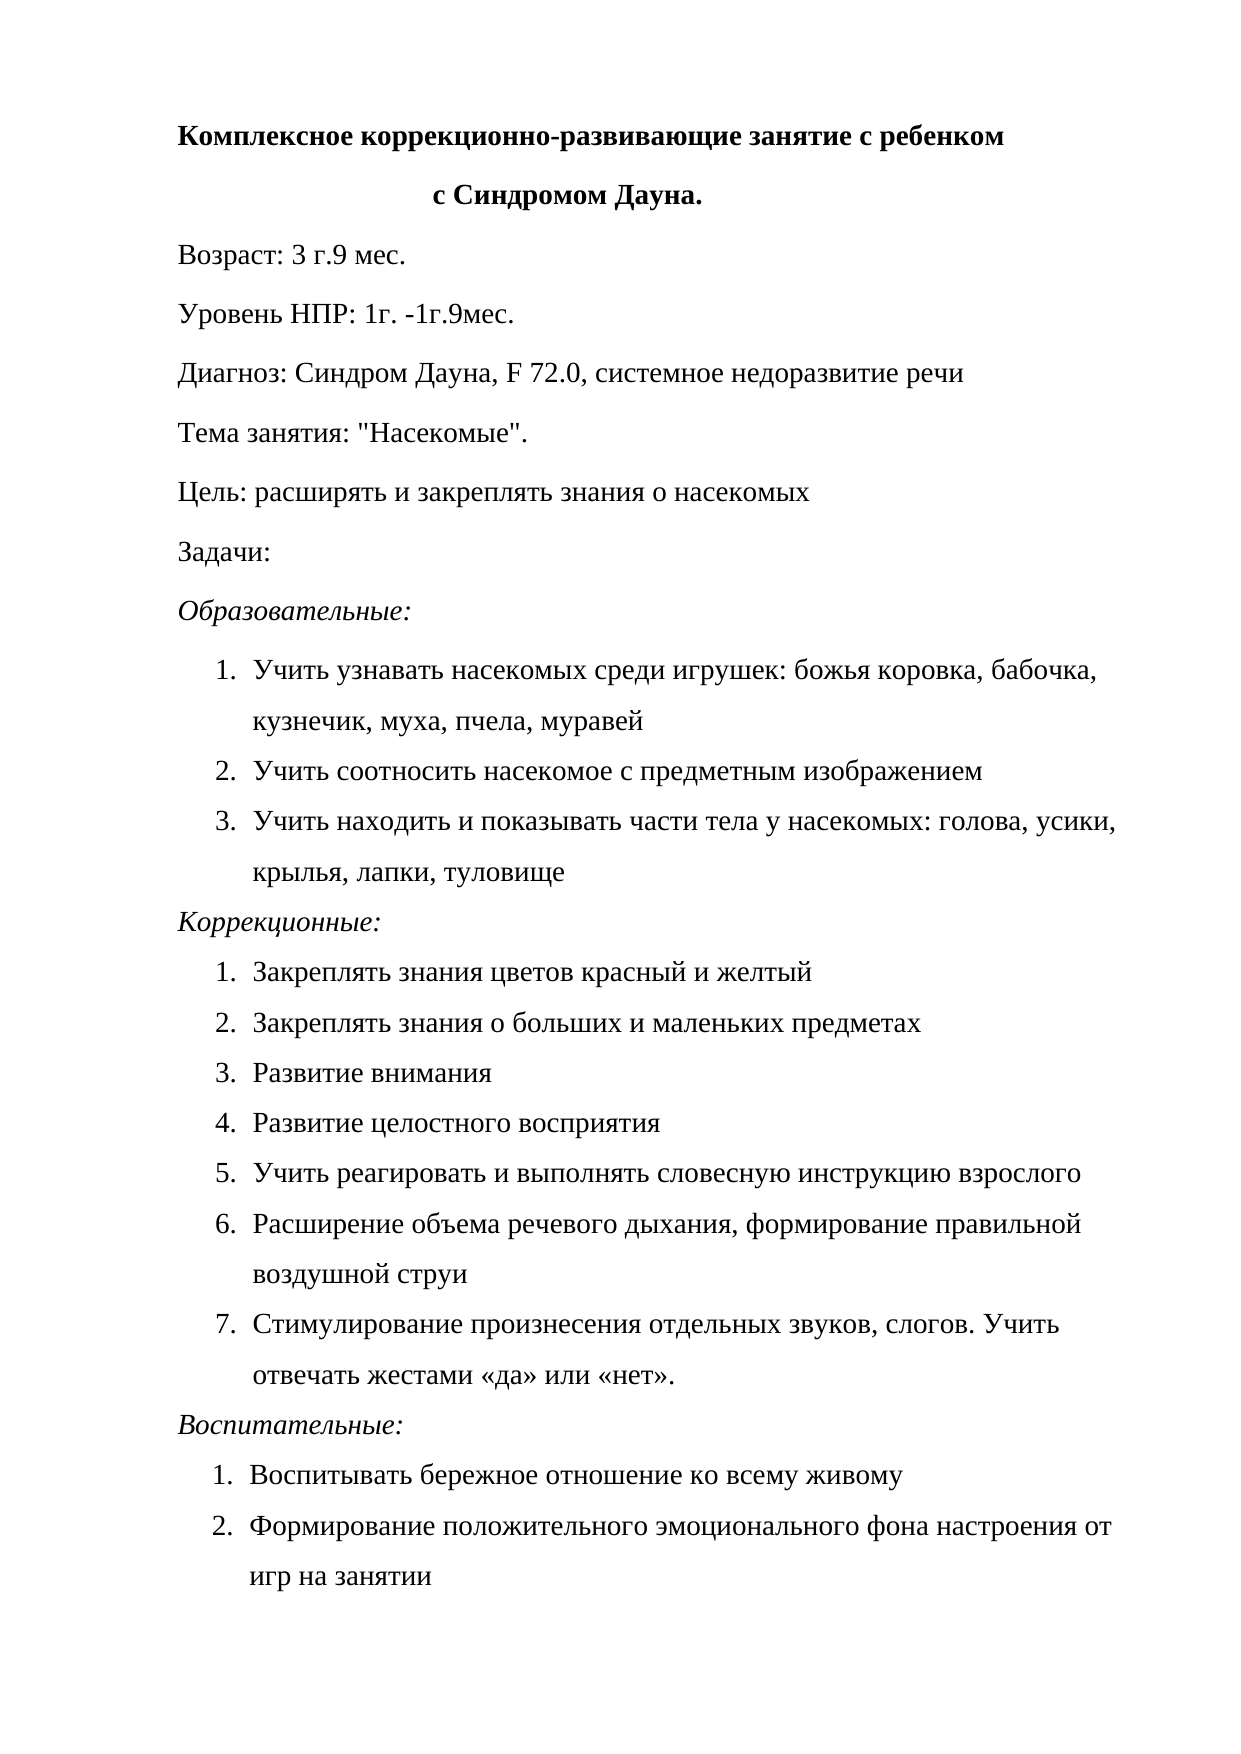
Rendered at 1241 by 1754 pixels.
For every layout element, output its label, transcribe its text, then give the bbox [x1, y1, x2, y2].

text Уровень НПР: 1г. -1г.9мес. [177, 296, 1152, 330]
list Закреплять знания о больших и маленьких предметах [215, 1005, 1152, 1038]
list Стимулирование произнесения отдельных звуков, слогов. Учить отвечать жестами «да» или «нет». [215, 1307, 1152, 1390]
text Цель: расширять и закреплять знания о насекомых [177, 474, 1152, 508]
list Учить соотносить насекомое с предметным изображением [215, 753, 1152, 787]
text Возраст: 3 г.9 мес. [177, 237, 1152, 270]
list Учить узнавать насекомых среди игрушек: божья коровка, бабочка, кузнечик, муха, пчела, муравей [215, 652, 1152, 736]
list Развитие целостного восприятия [215, 1105, 1152, 1139]
text Воспитательные: [177, 1407, 1152, 1441]
list Развитие внимания [215, 1055, 1152, 1088]
list Расширение объема речевого дыхания, формирование правильной воздушной струи [215, 1206, 1152, 1290]
list Воспитывать бережное отношение ко всему живому [212, 1457, 1152, 1491]
text Коррекционные: [177, 904, 1152, 938]
list Формирование положительного эмоционального фона настроения от игр на занятии [212, 1508, 1152, 1592]
text Тема занятия: "Насекомые". [177, 415, 1152, 448]
text с Синдромом Дауна. [177, 177, 1152, 211]
list Учить находить и показывать части тела у насекомых: голова, усики, крылья, лапки, туловище [215, 803, 1152, 887]
text Комплексное коррекционно-развивающие занятие с ребенком [177, 118, 1152, 152]
list Учить реагировать и выполнять словесную инструкцию взрослого [215, 1156, 1152, 1189]
text Образовательные: [177, 593, 1152, 627]
text Задачи: [177, 534, 1152, 567]
list Закреплять знания цветов красный и желтый [215, 954, 1152, 988]
text Диагноз: Синдром Дауна, F 72.0, системное недоразвитие речи [177, 356, 1152, 389]
